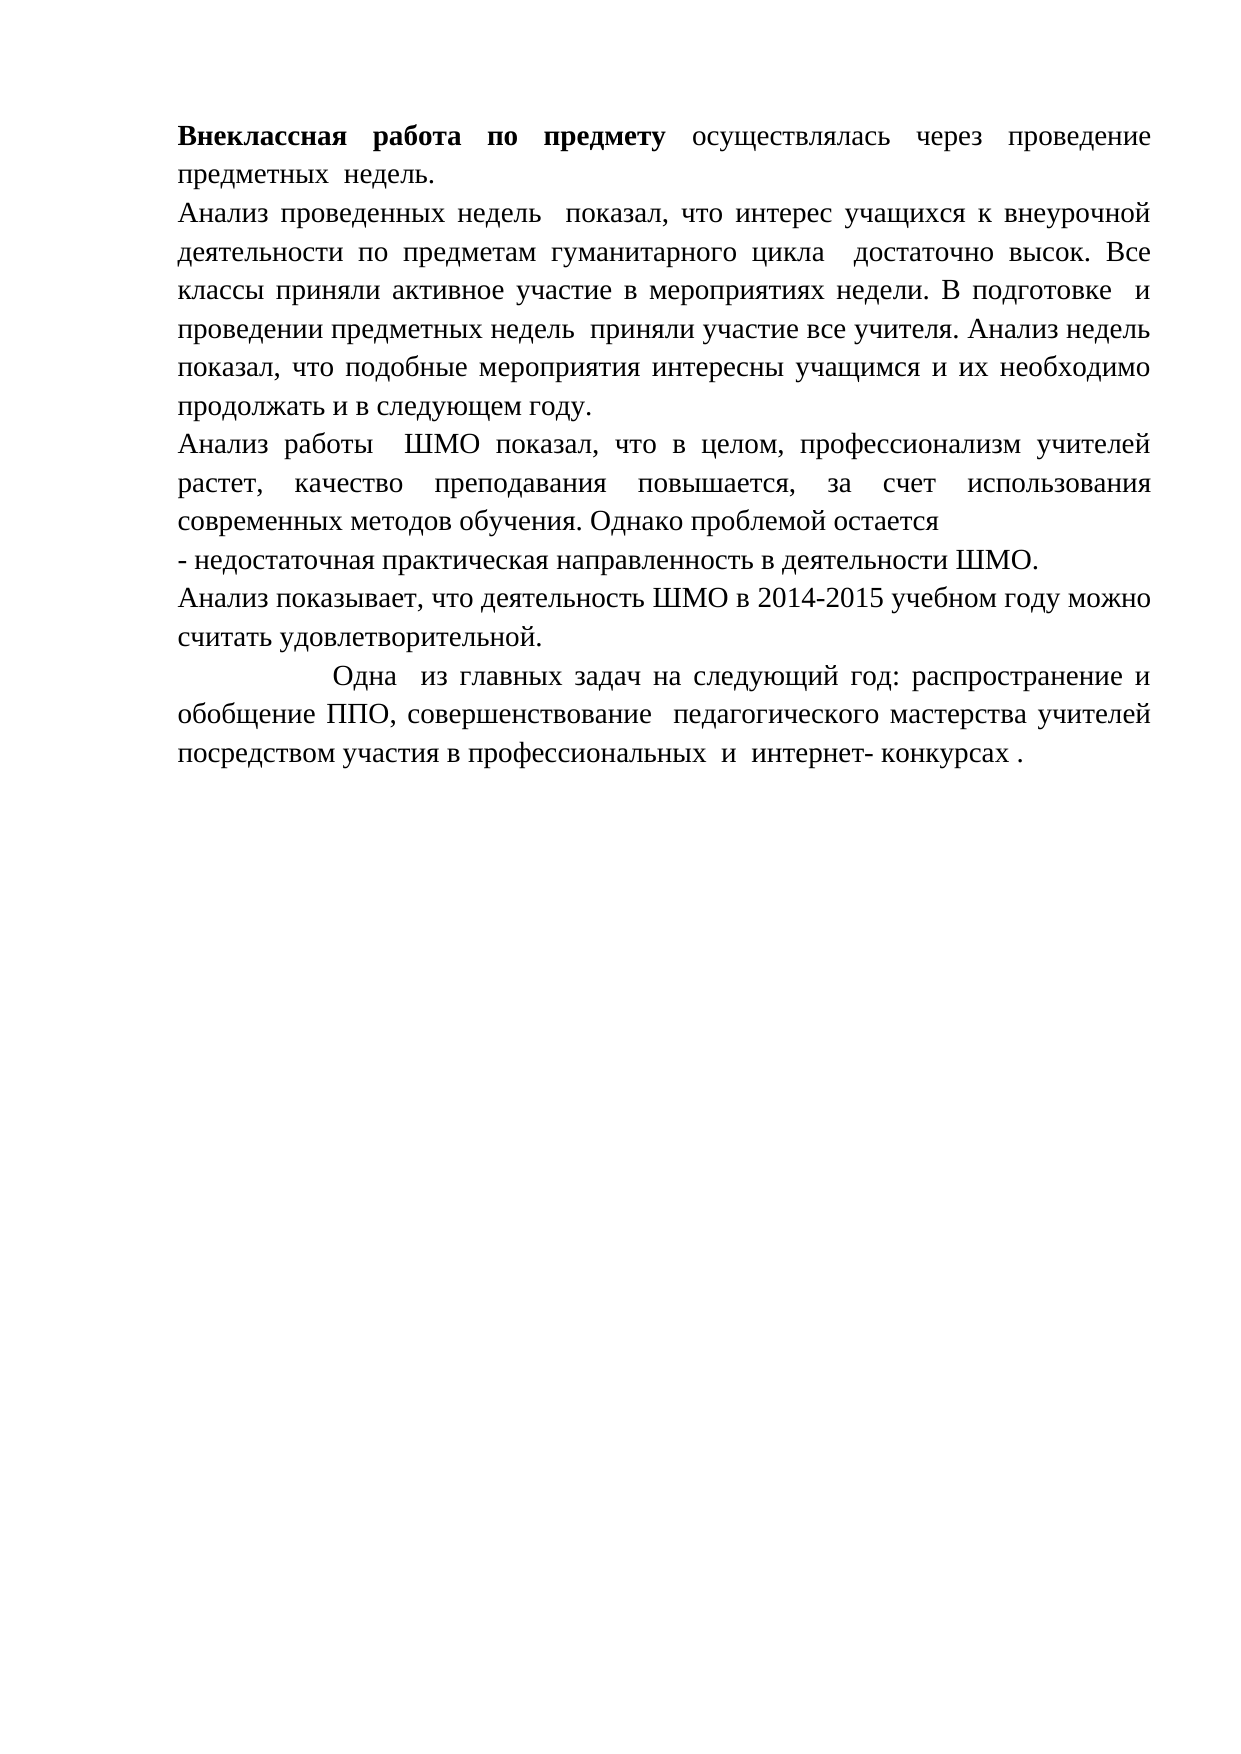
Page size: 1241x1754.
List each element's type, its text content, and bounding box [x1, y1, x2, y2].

text Анализ проведенных недель показал, что интерес учащихся к внеурочной деятельности по предметам гуманитарного цикла достаточно высок. Все классы приняли активное участие в мероприятиях недели. В подготовке и проведении предметных недель приняли участие все учителя. Анализ недель показал, что подобные мероприятия интересны учащимся и их необходимо продолжать и в следующем году. [177, 195, 1152, 421]
text Внеклассная работа по предмету осуществлялась через проведение предметных недель. [177, 118, 1152, 190]
text - недостаточная практическая направленность в деятельности ШМО. [177, 542, 1152, 576]
text Анализ показывает, что деятельность ШМО в 2014-2015 учебном году можно считать удовлетворительной. [177, 581, 1152, 653]
text Одна из главных задач на следующий год: распространение и обобщение ППО, совершенствование педагогического мастерства учителей посредством участия в профессиональных и интернет- конкурсах . [177, 658, 1152, 768]
text Анализ работы ШМО показал, что в целом, профессионализм учителей растет, качество преподавания повышается, за счет использования современных методов обучения. Однако проблемой остается [177, 426, 1152, 537]
